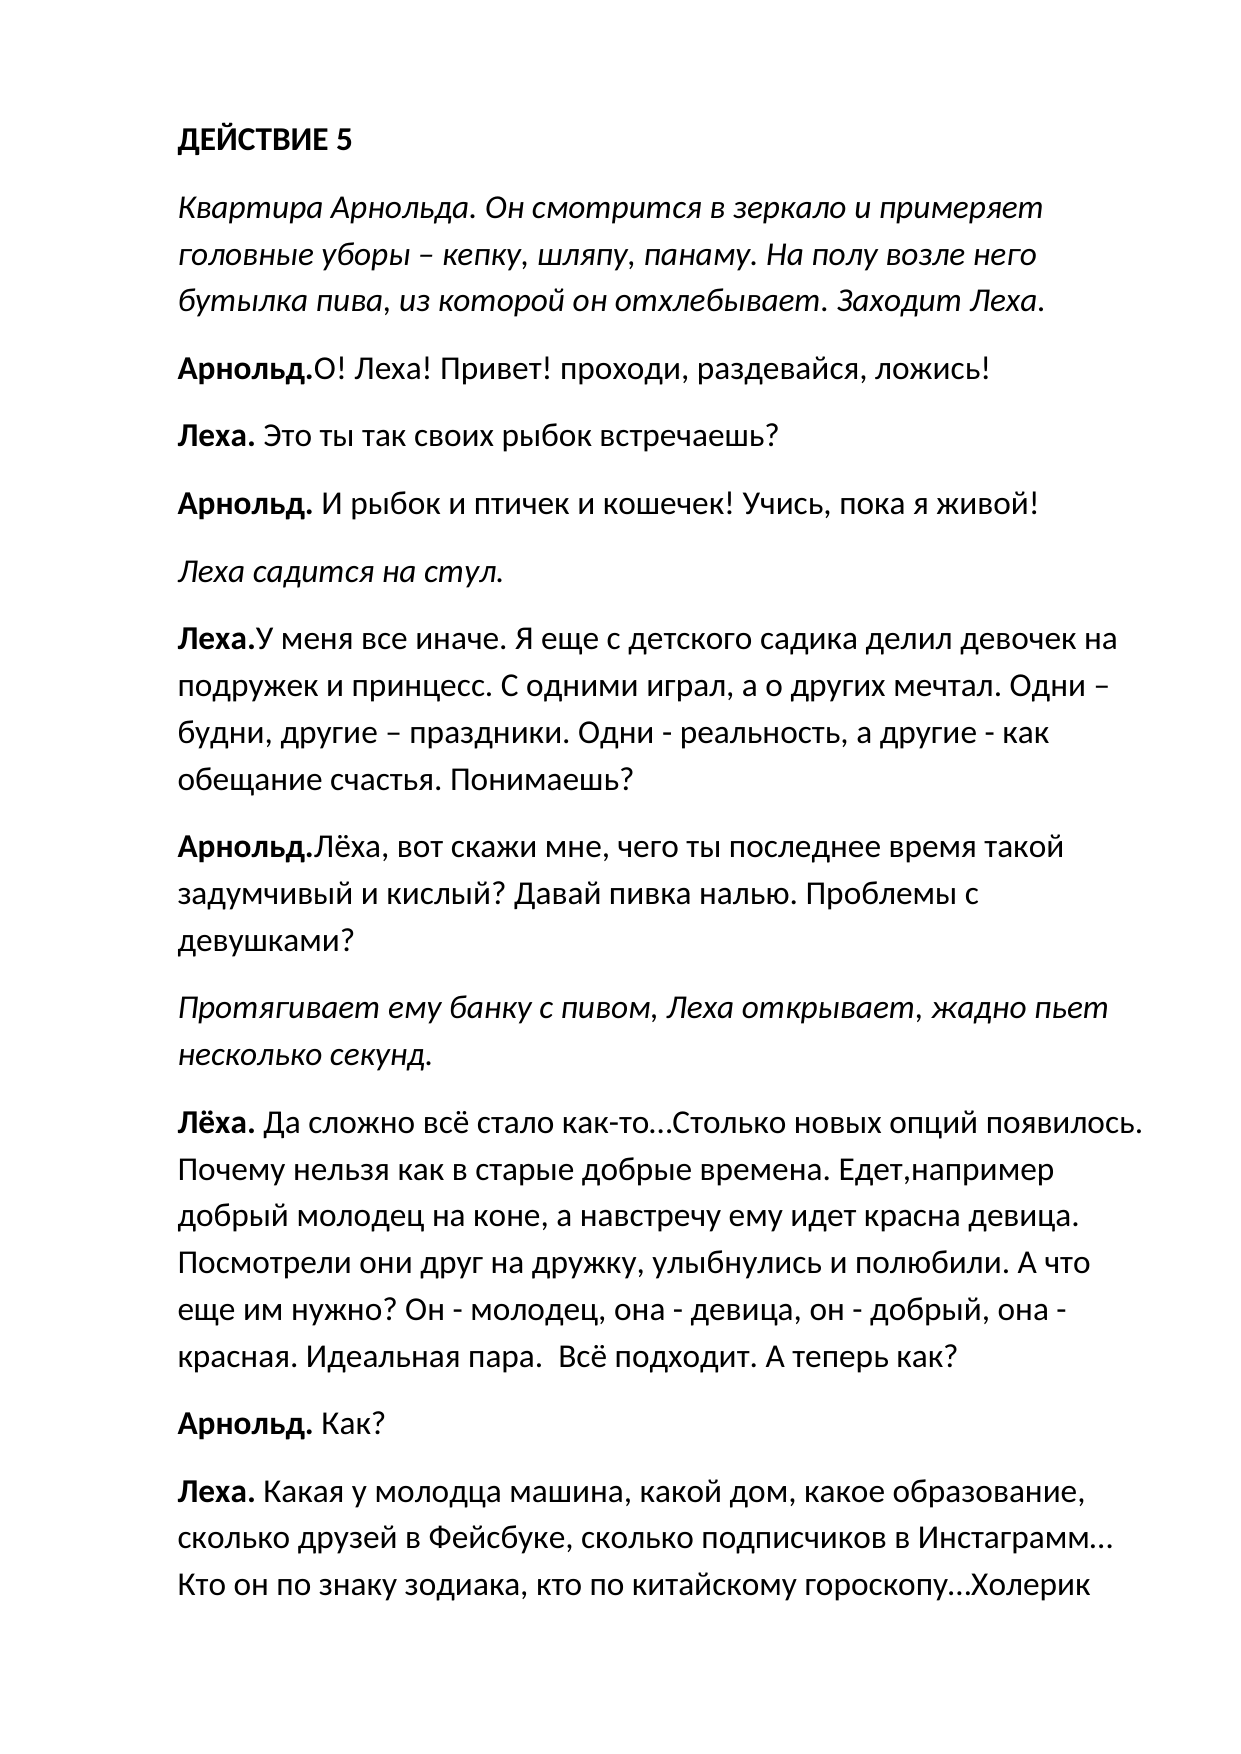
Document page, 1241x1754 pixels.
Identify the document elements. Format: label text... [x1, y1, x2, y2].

text Лёха. Да сложно всё стало как-то…Столько новых опций появилось. Почему нельзя как в старые добрые времена. Едет,например добрый молодец на коне, а навстречу ему идет красна девица. Посмотрели они друг на дружку, улыбнулись и полюбили. А что еще им нужно? Он - молодец, она - девица, он - добрый, она - красная. Идеальная пара. Всё подходит. А теперь как? [177, 1101, 1152, 1375]
text ДЕЙСТВИЕ 5 [177, 118, 1152, 159]
text Леха.У меня все иначе. Я еще с детского садика делил девочек на подружек и принцесс. С одними играл, а о других мечтал. Одни – будни, другие – праздники. Одни - реальность, а другие - как обещание счастья. Понимаешь? [177, 617, 1152, 798]
text Арнольд.Лёха, вот скажи мне, чего ты последнее время такой задумчивый и кислый? Давай пивка налью. Проблемы с девушками? [177, 825, 1152, 959]
text Арнольд. И рыбок и птичек и кошечек! Учись, пока я живой! [177, 482, 1152, 523]
text Арнольд.О! Леха! Привет! проходи, раздевайся, ложись! [177, 347, 1152, 388]
text Протягивает ему банку с пивом, Леха открывает, жадно пьет несколько секунд. [177, 986, 1152, 1074]
text Леха. Это ты так своих рыбок встречаешь? [177, 414, 1152, 455]
text Леха садится на стул. [177, 550, 1152, 590]
text Квартира Арнольда. Он смотрится в зеркало и примеряет головные уборы – кепку, шляпу, панаму. На полу возле него бутылка пива, из которой он отхлебывает. Заходит Леха. [177, 186, 1152, 320]
text Арнольд. Как? [177, 1402, 1152, 1443]
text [177, 1470, 1152, 1604]
